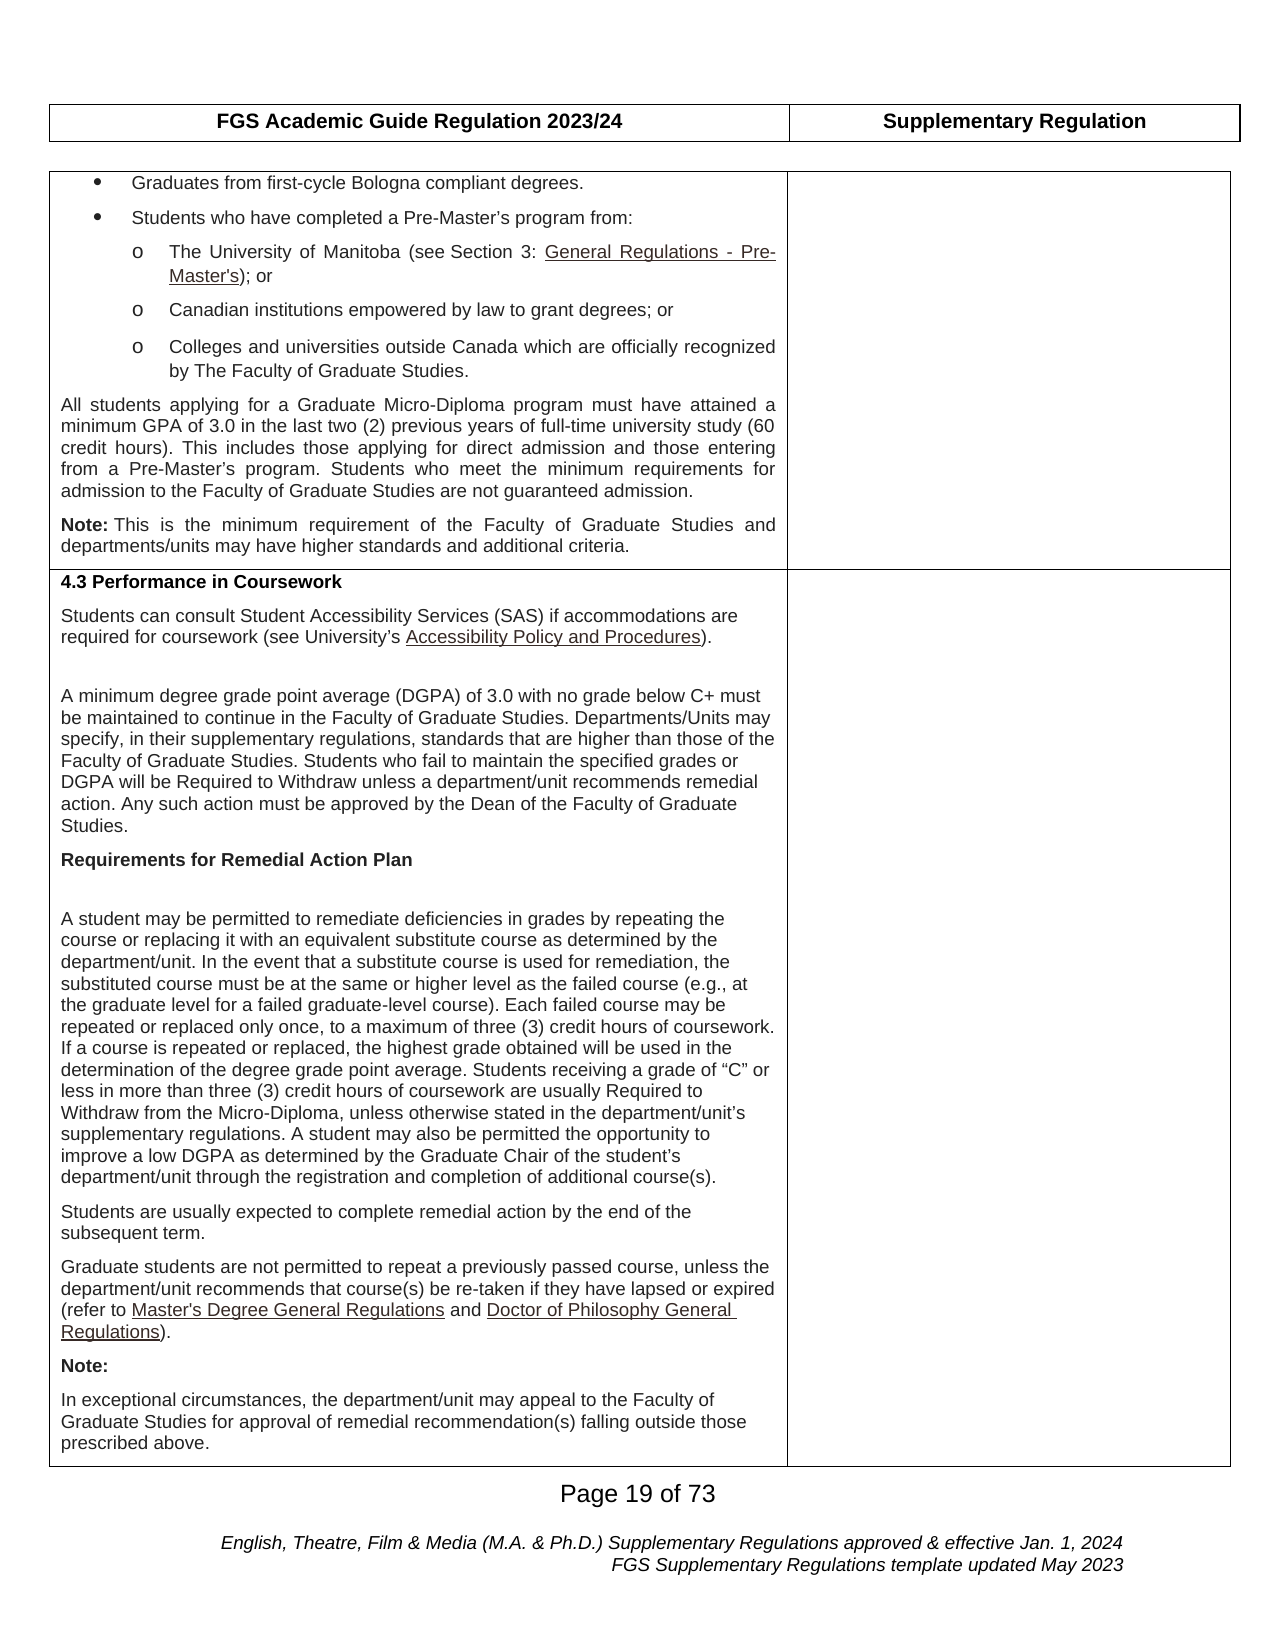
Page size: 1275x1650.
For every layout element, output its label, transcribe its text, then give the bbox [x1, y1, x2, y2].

table_cell [788, 172, 1230, 569]
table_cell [50, 172, 787, 569]
table_cell [788, 570, 1230, 1466]
